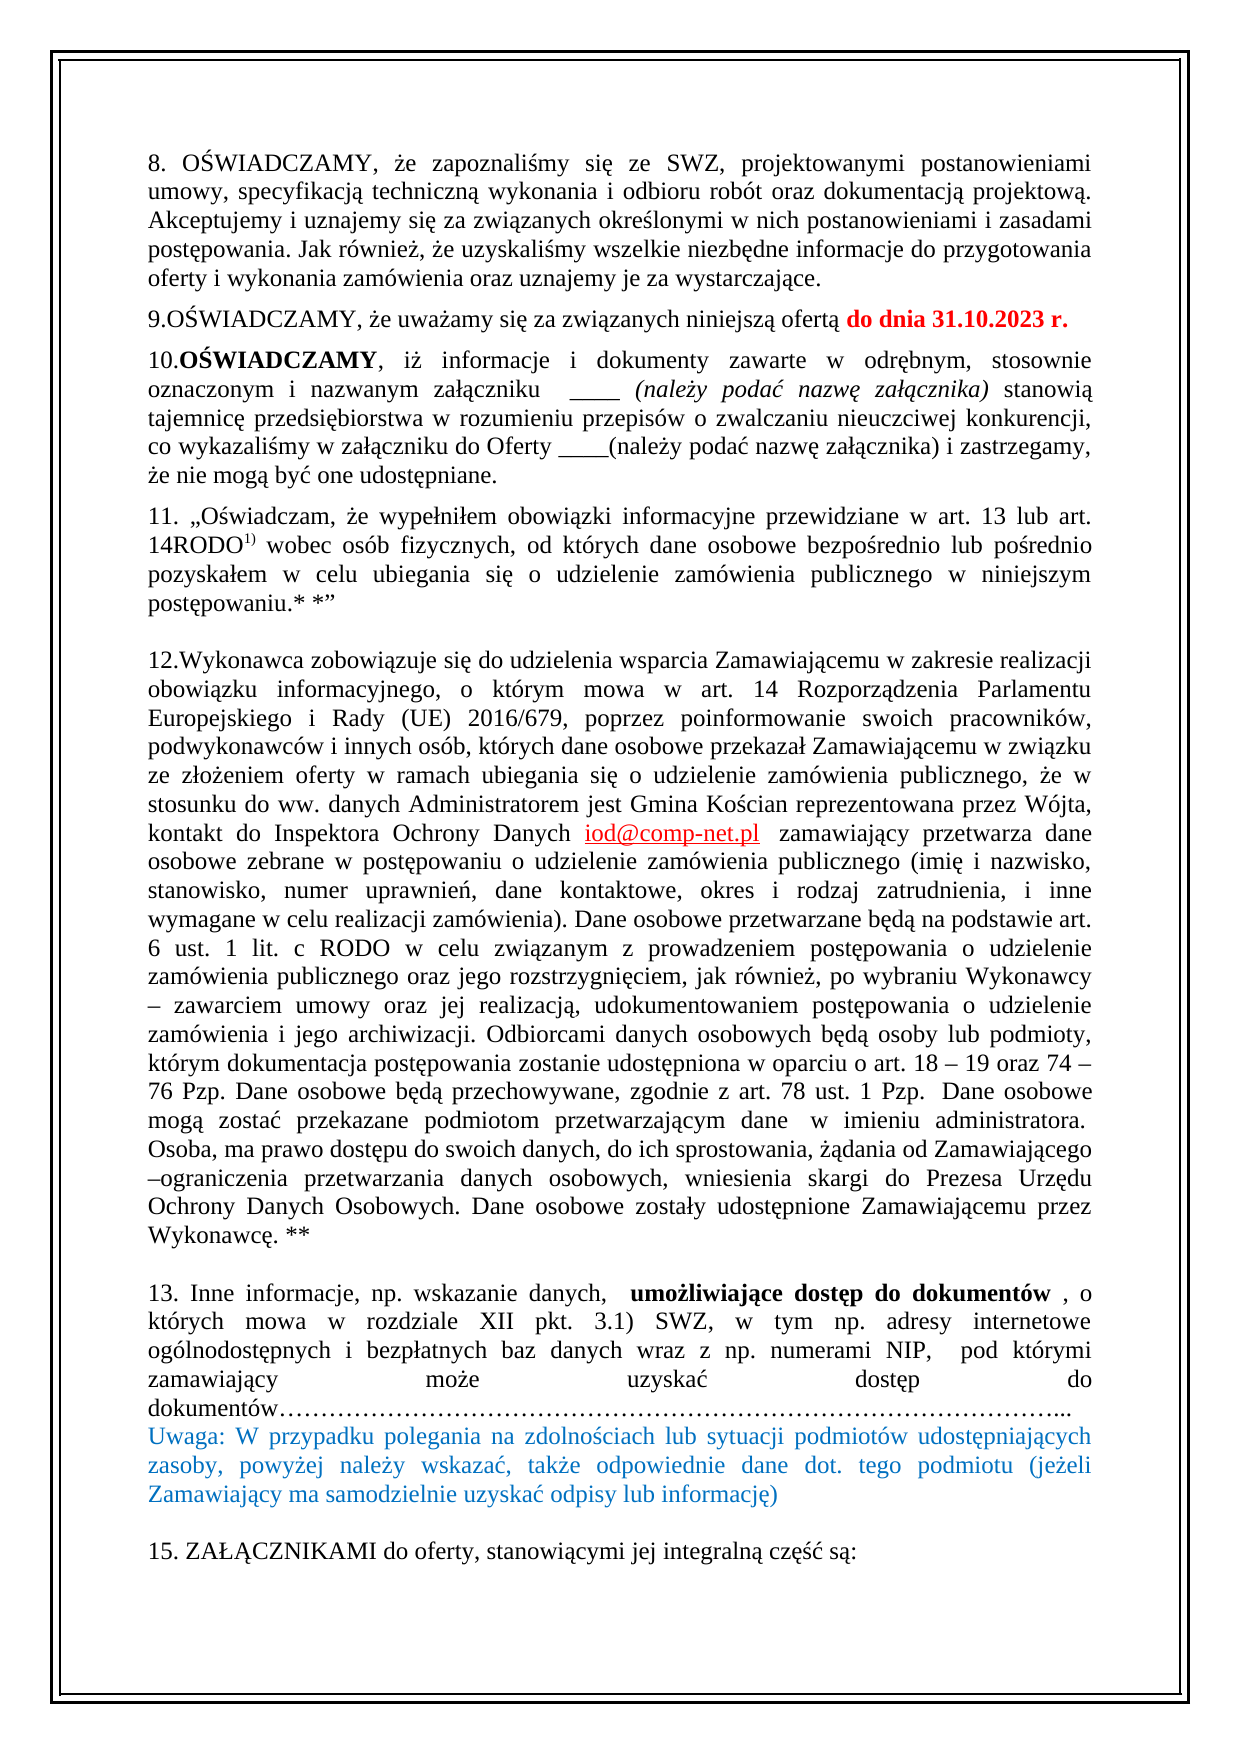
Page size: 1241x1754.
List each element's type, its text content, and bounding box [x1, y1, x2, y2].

text 10.OŚWIADCZAMY, iż informacje i dokumenty zawarte w odrębnym, stosownie oznaczonym i nazwanym załączniku ____ (należy podać nazwę załącznika) stanowią tajemnicę przedsiębiorstwa w rozumieniu przepisów o zwalczaniu nieuczciwej konkurencji, co wykazaliśmy w załączniku do Oferty ____(należy podać nazwę załącznika) i zastrzegamy, że nie mogą być one udostępniane. [148, 345, 1092, 489]
text 13. Inne informacje, np. wskazanie danych, umożliwiające dostęp do dokumentów , o których mowa w rozdziale XII pkt. 3.1) SWZ, w tym np. adresy internetowe ogólnodostępnych i bezpłatnych baz danych wraz z np. numerami NIP, pod którymi zamawiający może uzyskać dostęp do dokumentów…………………………………………………………………………………... [148, 1278, 1092, 1421]
text 11. „Oświadczam, że wypełniłem obowiązki informacyjne przewidziane w art. 13 lub art. 14RODO1) wobec osób fizycznych, od których dane osobowe bezpośrednio lub pośrednio pozyskałem w celu ubiegania się o udzielenie zamówienia publicznego w niniejszym postępowaniu.* *” [148, 501, 1092, 616]
text 12.Wykonawca zobowiązuje się do udzielenia wsparcia Zamawiającemu w zakresie realizacji obowiązku informacyjnego, o którym mowa w art. 14 Rozporządzenia Parlamentu Europejskiego i Rady (UE) 2016/679, poprzez poinformowanie swoich pracowników, podwykonawców i innych osób, których dane osobowe przekazał Zamawiającemu w związku ze złożeniem oferty w ramach ubiegania się o udzielenie zamówienia publicznego, że w stosunku do ww. danych Administratorem jest Gmina Kościan reprezentowana przez Wójta, kontakt do Inspektora Ochrony Danych iod@comp-net.pl zamawiający przetwarza dane osobowe zebrane w postępowaniu o udzielenie zamówienia publicznego (imię i nazwisko, stanowisko, numer uprawnień, dane kontaktowe, okres i rodzaj zatrudnienia, i inne wymagane w celu realizacji zamówienia). Dane osobowe przetwarzane będą na podstawie art. 6 ust. 1 lit. c RODO w celu związanym z prowadzeniem postępowania o udzielenie zamówienia publicznego oraz jego rozstrzygnięciem, jak również, po wybraniu Wykonawcy – zawarciem umowy oraz jej realizacją, udokumentowaniem postępowania o udzielenie zamówienia i jego archiwizacji. Odbiorcami danych osobowych będą osoby lub podmioty, którym dokumentacja postępowania zostanie udostępniona w oparciu o art. 18 – 19 oraz 74 – 76 Pzp. Dane osobowe będą przechowywane, zgodnie z art. 78 ust. 1 Pzp. Dane osobowe mogą zostać przekazane podmiotom przetwarzającym dane w imieniu administratora. Osoba, ma prawo dostępu do swoich danych, do ich sprostowania, żądania od Zamawiającego –ograniczenia przetwarzania danych osobowych, wniesienia skargi do Prezesa Urzędu Ochrony Danych Osobowych. Dane osobowe zostały udostępnione Zamawiającemu przez Wykonawcę. ** [148, 645, 1092, 1249]
text 8. OŚWIADCZAMY, że zapoznaliśmy się ze SWZ, projektowanymi postanowieniami umowy, specyfikacją techniczną wykonania i odbioru robót oraz dokumentacją projektową. Akceptujemy i uznajemy się za związanych określonymi w nich postanowieniami i zasadami postępowania. Jak również, że uzyskaliśmy wszelkie niezbędne informacje do przygotowania oferty i wykonania zamówienia oraz uznajemy je za wystarczające. [148, 148, 1092, 291]
text 15. ZAŁĄCZNIKAMI do oferty, stanowiącymi jej integralną część są: [148, 1536, 1092, 1565]
text Uwaga: W przypadku polegania na zdolnościach lub sytuacji podmiotów udostępniających zasoby, powyżej należy wskazać, także odpowiednie dane dot. tego podmiotu (jeżeli Zamawiający ma samodzielnie uzyskać odpisy lub informację) [148, 1421, 1092, 1508]
text 9.OŚWIADCZAMY, że uważamy się za związanych niniejszą ofertą do dnia 31.10.2023 r. [148, 304, 1092, 333]
